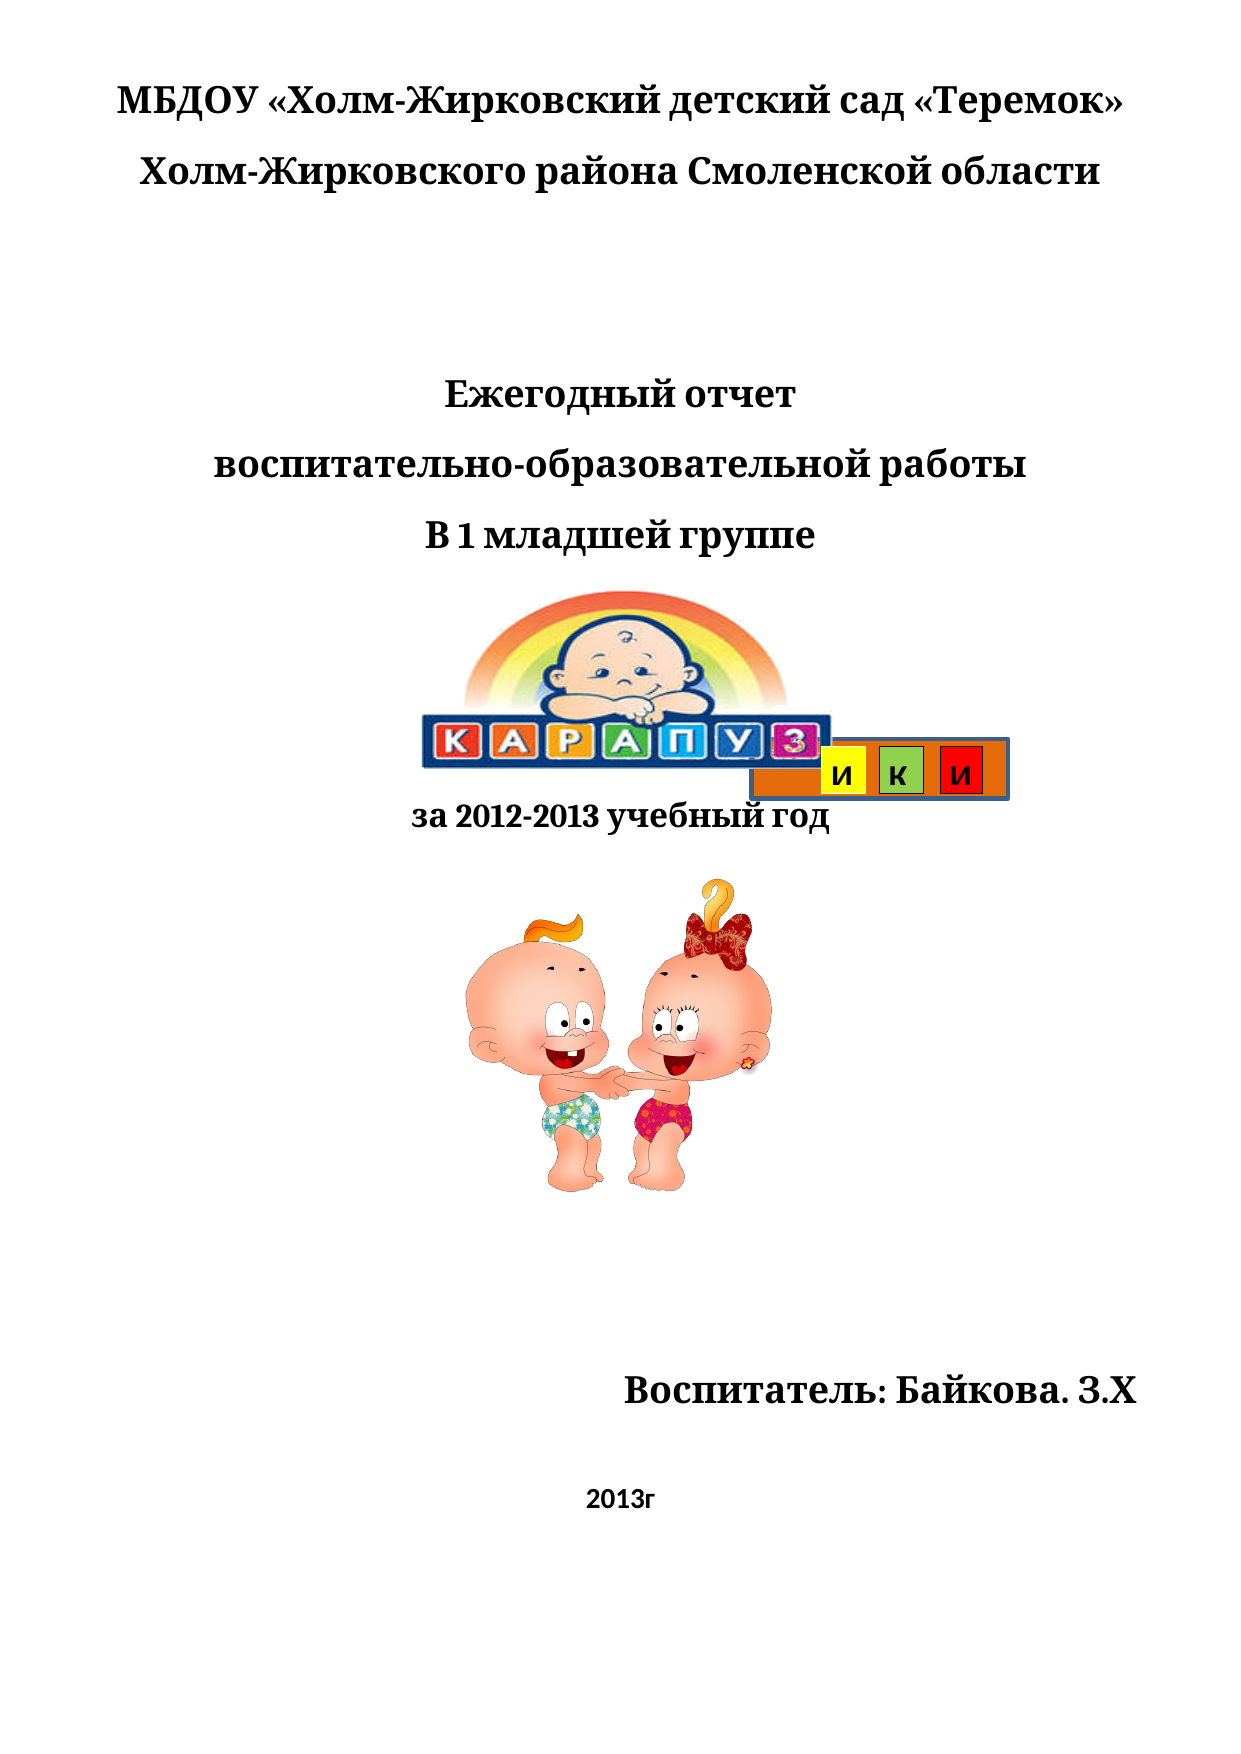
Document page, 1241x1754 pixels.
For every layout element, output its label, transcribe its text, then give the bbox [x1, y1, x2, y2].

picture [378, 564, 862, 769]
subtitle В 1 младшей группе [103, 514, 1137, 558]
subtitle за 2012-2013 учебный год [103, 798, 1137, 836]
subtitle Холм-Жирковского района Смоленской области [103, 150, 1137, 193]
subtitle Воспитатель: Байкова. З.Х [103, 1369, 1137, 1412]
subtitle Ежегодный отчет [103, 374, 1137, 417]
subtitle МБДОУ «Холм-Жирковский детский сад «Теремок» [103, 80, 1137, 123]
picture [450, 871, 791, 1200]
text 2013г [103, 1481, 1137, 1516]
subtitle воспитательно-образовательной работы [103, 444, 1137, 487]
